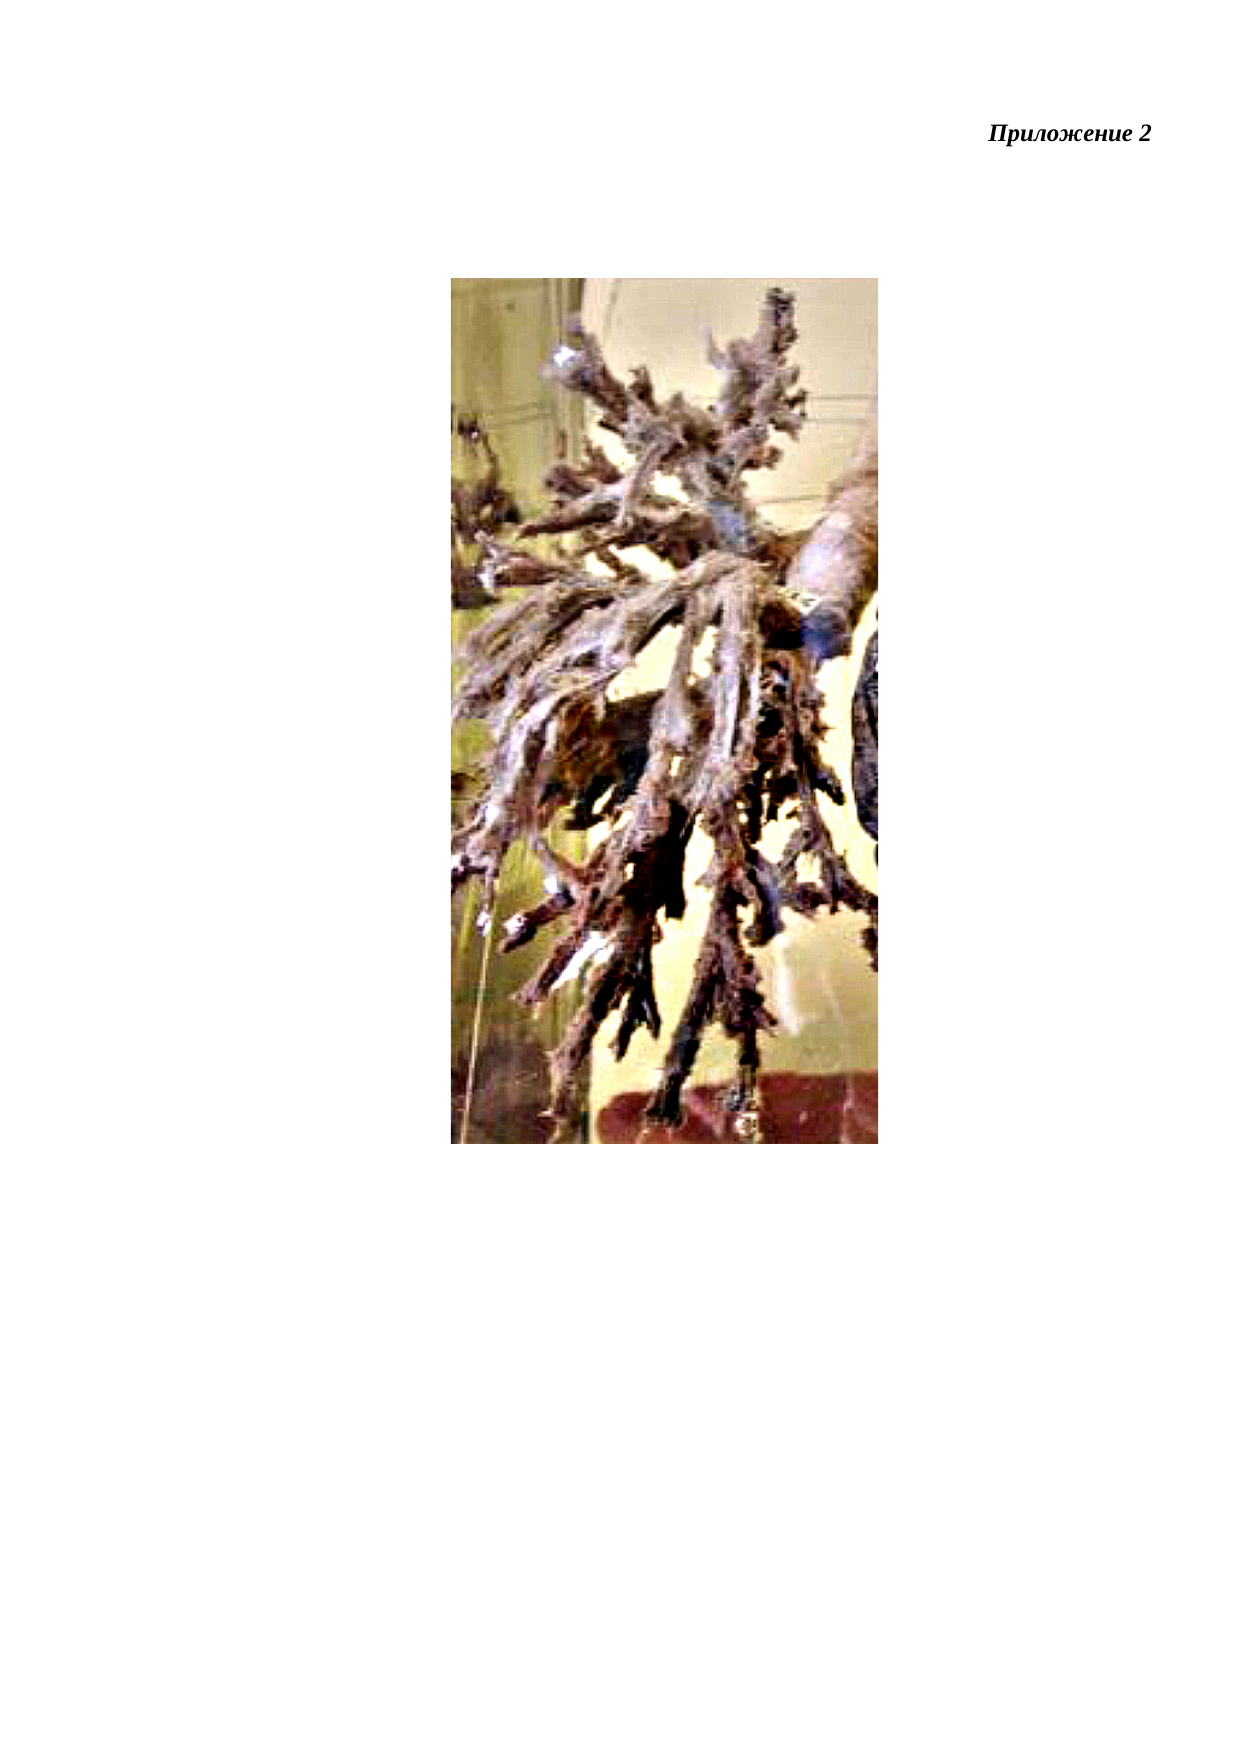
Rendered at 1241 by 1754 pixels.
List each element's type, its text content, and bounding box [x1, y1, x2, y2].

picture [450, 278, 879, 1144]
text Приложение 2 [177, 118, 1152, 147]
